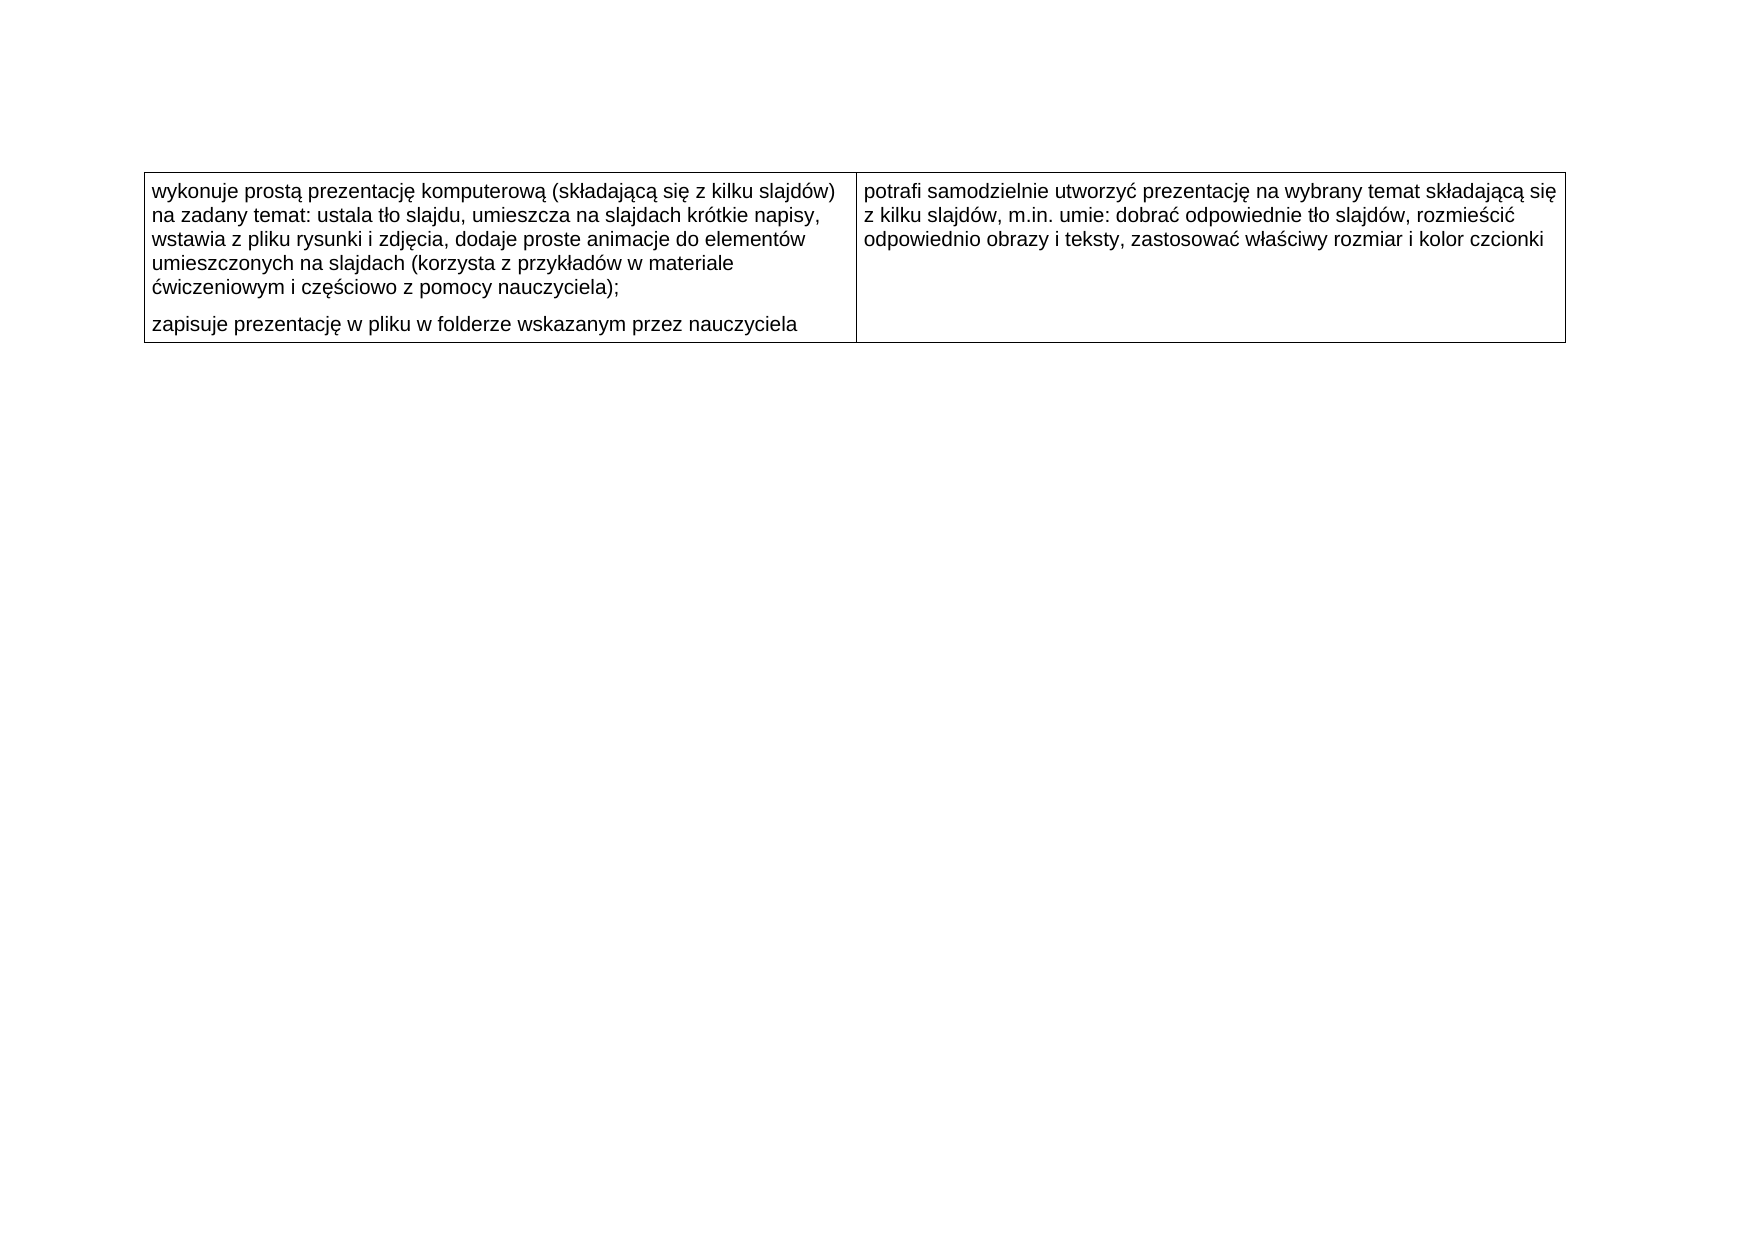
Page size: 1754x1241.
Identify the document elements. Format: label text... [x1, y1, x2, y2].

table_header wykonuje prostą prezentację komputerową (składającą się z kilku slajdów) na zadany temat: ustala tło slajdu, umieszcza na slajdach krótkie napisy, wstawia z pliku rysunki i zdjęcia, dodaje proste animacje do elementów umieszczonych na slajdach (korzysta z przykładów w materiale ćwiczeniowym i częściowo z pomocy nauczyciela); zapisuje prezentację w pliku w folderze wskazanym przez nauczyciela [145, 173, 856, 342]
table_header potrafi samodzielnie utworzyć prezentację na wybrany temat składającą się z kilku slajdów, m.in. umie: dobrać odpowiednie tło slajdów, rozmieścić odpowiednio obrazy i teksty, zastosować właściwy rozmiar i kolor czcionki [857, 173, 1565, 342]
